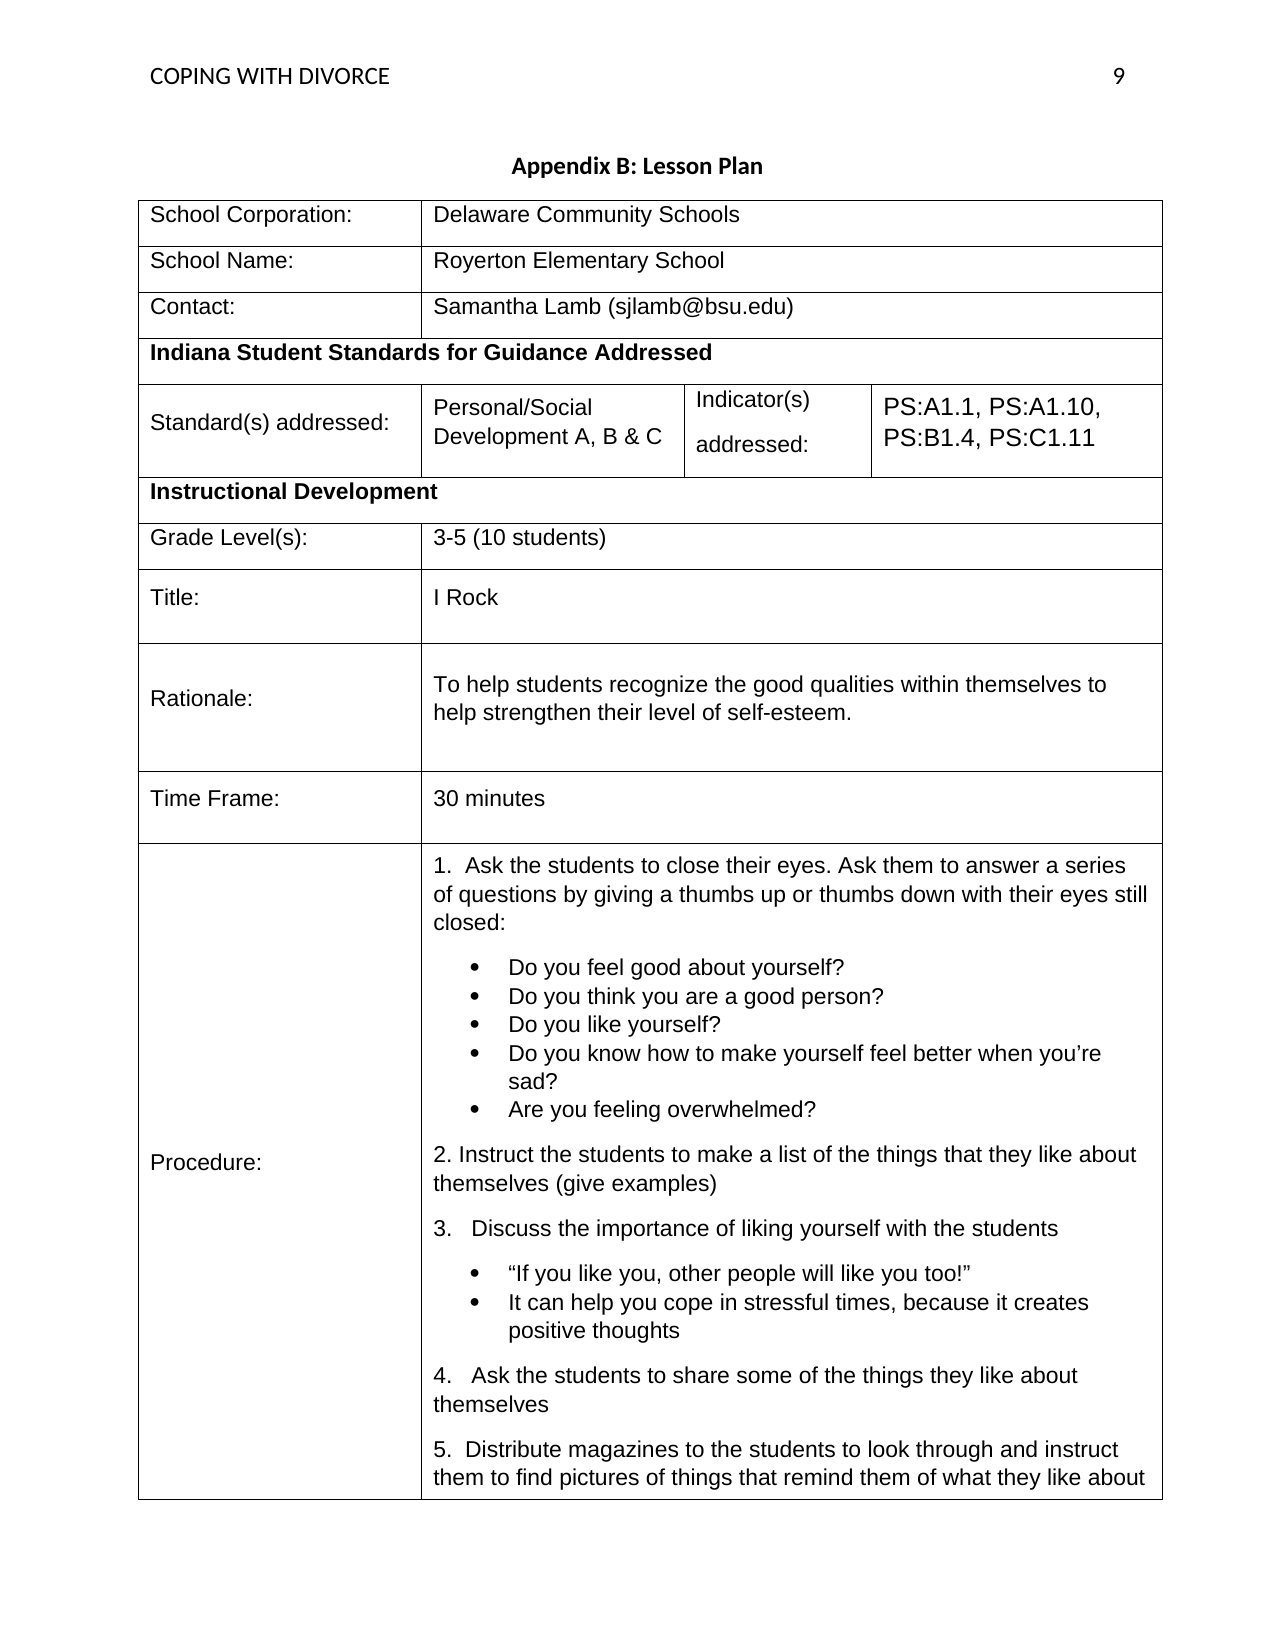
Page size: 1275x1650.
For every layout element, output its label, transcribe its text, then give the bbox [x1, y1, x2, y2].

table_cell Time Frame: [139, 772, 421, 843]
table_cell School Name: [139, 247, 421, 292]
table_cell Contact: [139, 293, 421, 338]
table_cell Indicator(s) addressed: [685, 385, 871, 477]
table_cell Indiana Student Standards for Guidance Addressed [139, 339, 1162, 384]
table_cell Instructional Development [139, 478, 1162, 523]
table_cell Royerton Elementary School [422, 247, 1162, 292]
table_cell To help students recognize the good qualities within themselves to help strengthen their level of self-esteem. [422, 644, 1162, 771]
table_cell 30 minutes [422, 772, 1162, 843]
table_cell Personal/Social Development A, B & C [422, 385, 684, 477]
table_cell 3-5 (10 students) [422, 524, 1162, 569]
table_cell Grade Level(s): [139, 524, 421, 569]
table_cell Samantha Lamb (sjlamb@bsu.edu) [422, 293, 1162, 338]
table_header Delaware Community Schools [422, 201, 1162, 246]
table_cell PS:A1.1, PS:A1.10, PS:B1.4, PS:C1.11 [872, 385, 1162, 477]
table_cell Title: [139, 570, 421, 643]
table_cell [422, 844, 1162, 1499]
table_header School Corporation: [139, 201, 421, 246]
text Appendix B: Lesson Plan [150, 150, 1125, 181]
table_cell Standard(s) addressed: [139, 385, 421, 477]
table_cell I Rock [422, 570, 1162, 643]
table_cell Rationale: [139, 644, 421, 771]
table_cell Procedure: [139, 844, 421, 1499]
